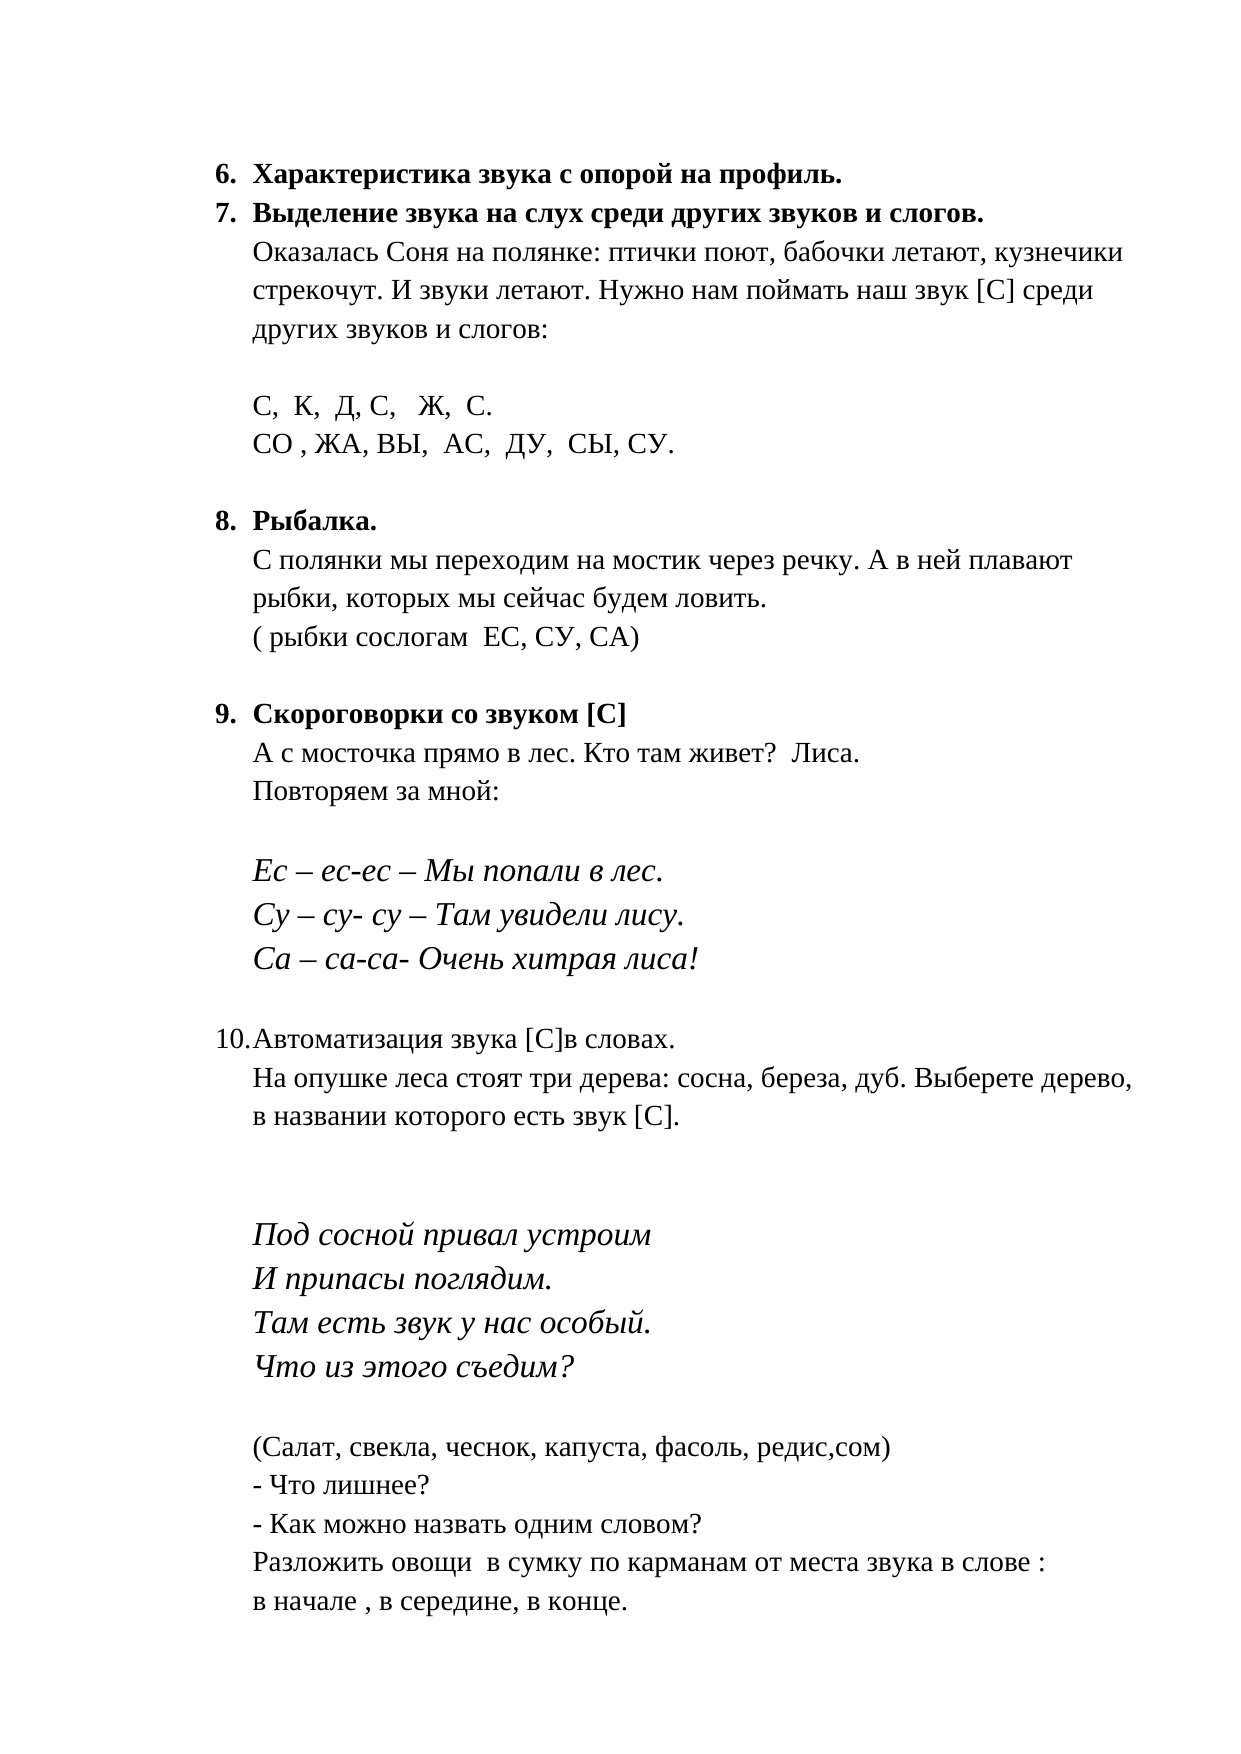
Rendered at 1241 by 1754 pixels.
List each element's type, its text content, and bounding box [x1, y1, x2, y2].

list - Как можно назвать одним словом? [252, 1506, 1152, 1539]
list (Салат, свекла, чеснок, капуста, фасоль, редис,сом) [252, 1429, 1152, 1462]
list Ес – ес-ес – Мы попали в лес. [252, 850, 1152, 889]
list На опушке леса стоят три дерева: сосна, береза, дуб. Выберете дерево, в названии которого есть звук [C]. [252, 1060, 1152, 1132]
list Рыбалка. [215, 503, 1152, 537]
list Скороговорки со звуком [C] [215, 696, 1152, 730]
list в начале , в середине, в конце. [252, 1583, 1152, 1616]
list Выделение звука на слух среди других звуков и слогов. [215, 195, 1152, 229]
list - Что лишнее? [252, 1467, 1152, 1501]
list Су – су- су – Там увидели лису. [252, 894, 1152, 933]
list Оказалась Соня на полянке: птички поют, бабочки летают, кузнечики стрекочут. И звуки летают. Нужно нам поймать наш звук [C] среди других звуков и слогов: [252, 234, 1152, 344]
list С, К, Д, С, Ж, С. [252, 388, 1152, 421]
list Автоматизация звука [C]в словах. [215, 1021, 1152, 1055]
list Там есть звук у нас особый. [252, 1302, 1152, 1340]
list Характеристика звука с опорой на профиль. [215, 157, 1152, 190]
list Что из этого съедим? [252, 1346, 1152, 1384]
list Под сосной привал устроим [252, 1214, 1152, 1252]
list Разложить овощи в сумку по карманам от места звука в слове : [252, 1544, 1152, 1578]
list А с мосточка прямо в лес. Кто там живет? Лиса. [252, 735, 1152, 768]
list И припасы поглядим. [252, 1258, 1152, 1296]
list С полянки мы переходим на мостик через речку. А в ней плавают рыбки, которых мы сейчас будем ловить. [252, 542, 1152, 614]
list Повторяем за мной: [252, 773, 1152, 807]
list Са – са-са- Очень хитрая лиса! [252, 938, 1152, 977]
list СО , ЖА, ВЫ, АС, ДУ, СЫ, СУ. [252, 426, 1152, 460]
list ( рыбки сослогам ЕС, СУ, СА) [252, 619, 1152, 653]
